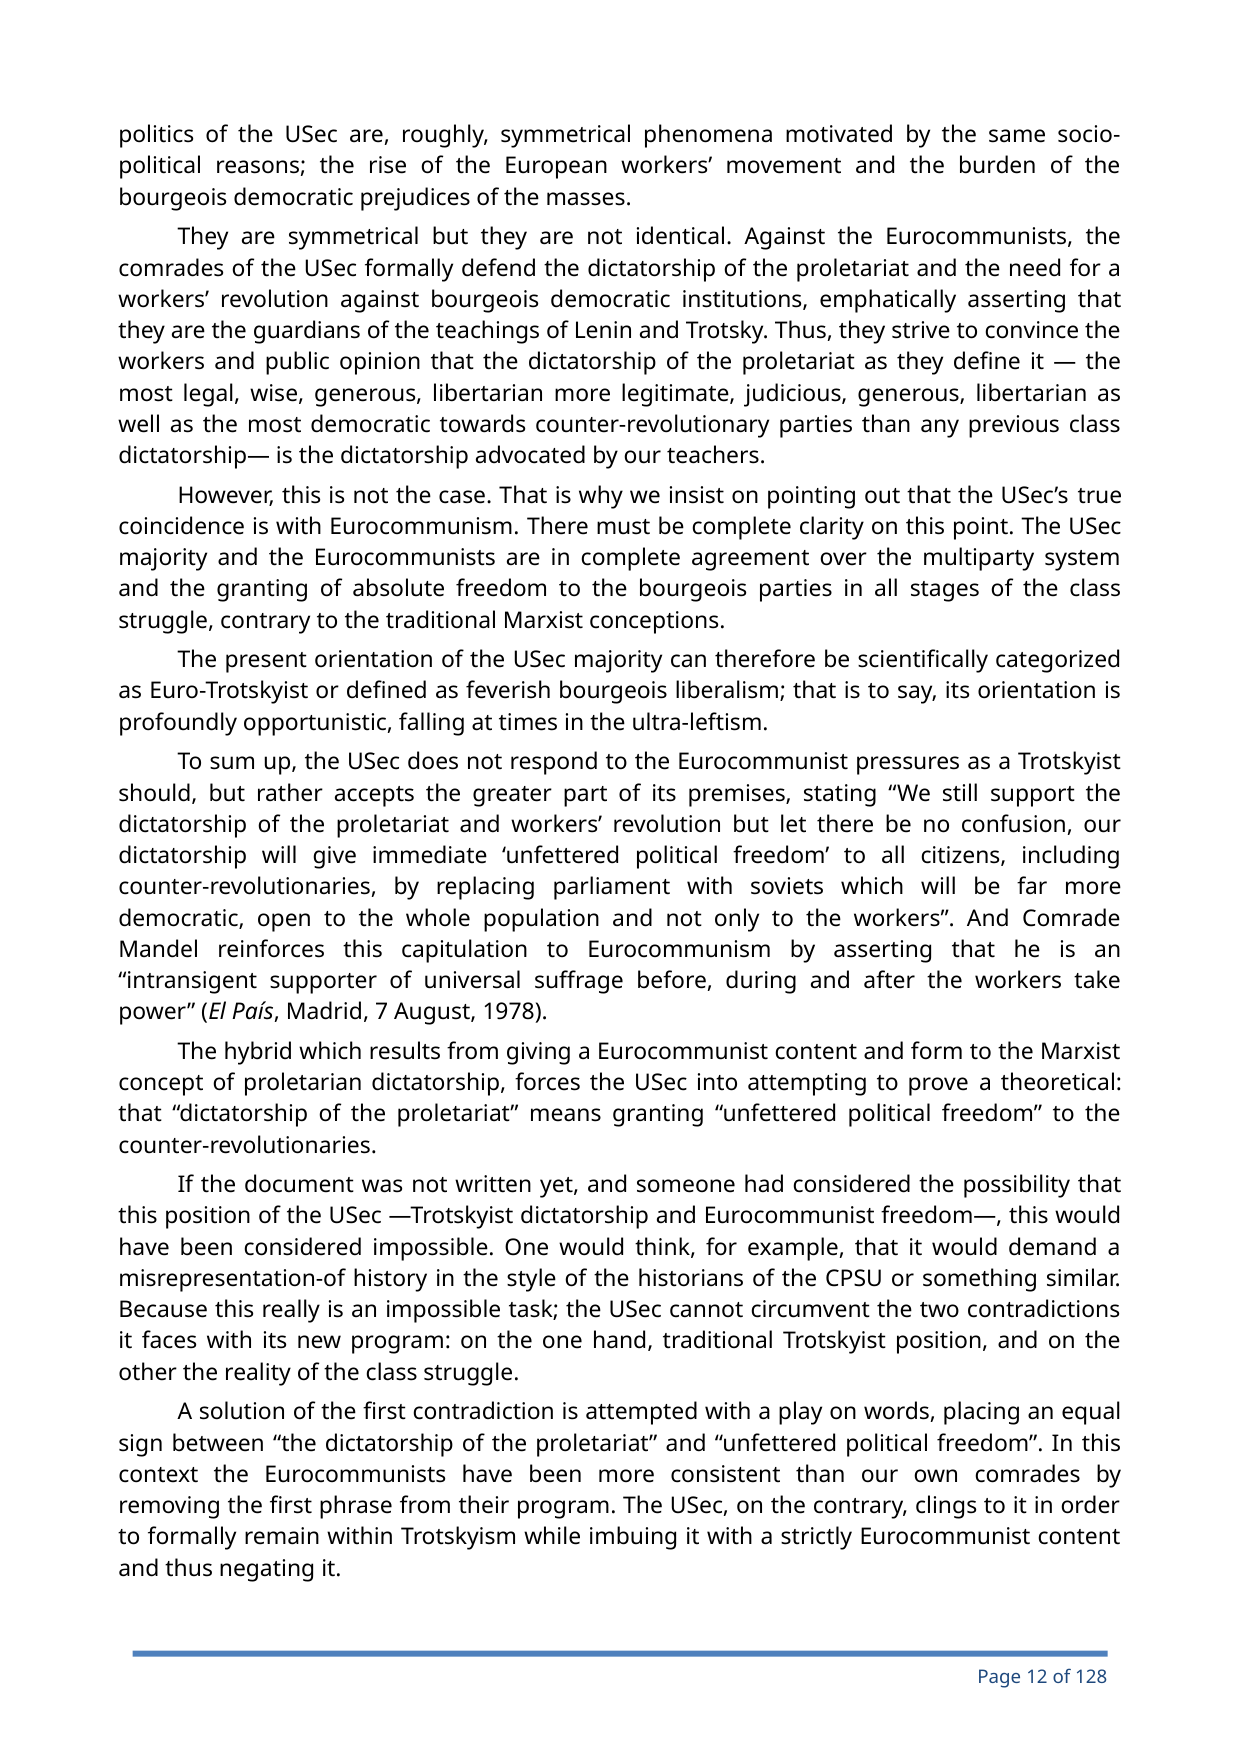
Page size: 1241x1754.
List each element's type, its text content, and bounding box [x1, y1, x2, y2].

text They are symmetrical but they are not identical. Against the Eurocommunists, the comrades of the USec formally defend the dictatorship of the proletariat and the need for a workers’ revolution against bourgeois democratic institutions, emphatically asserting that they are the guardians of the teachings of Lenin and Trotsky. Thus, they strive to convince the workers and public opinion that the dictatorship of the proletariat as they define it — the most legal, wise, generous, libertarian more legitimate, judicious, generous, libertarian as well as the most democratic towards counter-revolutionary parties than any previous class dictatorship— is the dictatorship advocated by our teachers. [118, 220, 1122, 470]
text A solution of the first contradiction is attempted with a play on words, placing an equal sign between “the dictatorship of the proletariat” and “unfettered political freedom”. In this context the Eurocommunists have been more consistent than our own comrades by removing the first phrase from their program. The USec, on the contrary, clings to it in order to formally remain within Trotskyism while imbuing it with a strictly Eurocommunist content and thus negating it. [118, 1395, 1122, 1583]
text The present orientation of the USec majority can therefore be scientifically categorized as Euro-Trotskyist or defined as feverish bourgeois liberalism; that is to say, its orientation is profoundly opportunistic, falling at times in the ultra-leftism. [118, 643, 1122, 737]
text However, this is not the case. That is why we insist on pointing out that the USec’s true coincidence is with Eurocommunism. There must be complete clarity on this point. The USec majority and the Eurocommunists are in complete agreement over the multiparty system and the granting of absolute freedom to the bourgeois parties in all stages of the class struggle, contrary to the traditional Marxist conceptions. [118, 478, 1122, 635]
text To sum up, the USec does not respond to the Eurocommunist pressures as a Trotskyist should, but rather accepts the greater part of its premises, stating “We still support the dictatorship of the proletariat and workers’ revolution but let there be no confusion, our dictatorship will give immediate ‘unfettered political freedom’ to all citizens, including counter-revolutionaries, by replacing parliament with soviets which will be far more democratic, open to the whole population and not only to the workers”. And Comrade Mandel reinforces this capitulation to Eurocommunism by asserting that he is an “intransigent supporter of universal suffrage before, during and after the workers take power” (El País, Madrid, 7 August, 1978). [118, 745, 1122, 1026]
text The hybrid which results from giving a Eurocommunist content and form to the Marxist concept of proletarian dictatorship, forces the USec into attempting to prove a theoretical: that “dictatorship of the proletariat” means granting “unfettered political freedom” to the counter-revolutionaries. [118, 1035, 1122, 1160]
text If the document was not written yet, and someone had considered the possibility that this position of the USec —Trotskyist dictatorship and Eurocommunist freedom—, this would have been considered impossible. One would think, for example, that it would demand a misrepresentation-of history in the style of the historians of the CPSU or something similar. Because this really is an impossible task; the USec cannot circumvent the two contradictions it faces with its new program: on the one hand, traditional Trotskyist position, and on the other the reality of the class struggle. [118, 1168, 1122, 1387]
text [118, 118, 1122, 212]
